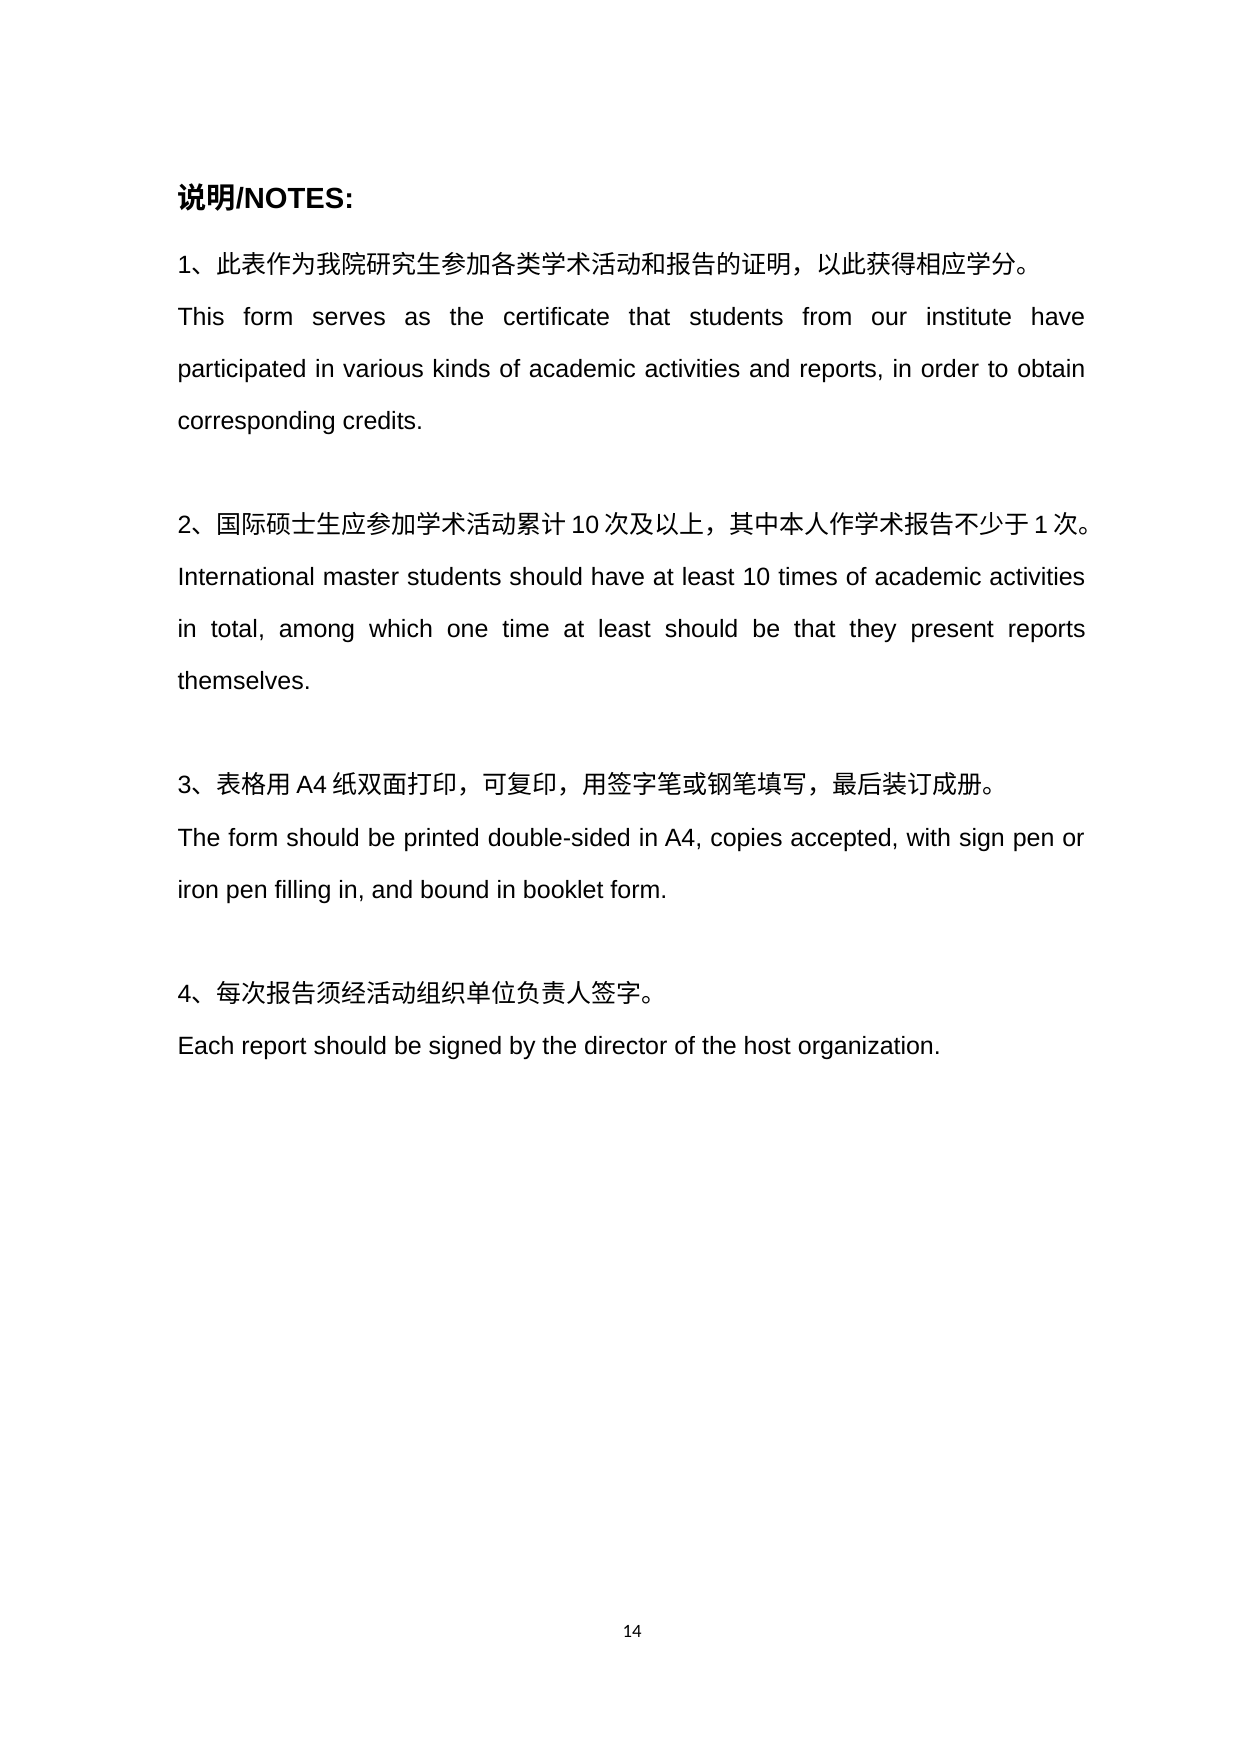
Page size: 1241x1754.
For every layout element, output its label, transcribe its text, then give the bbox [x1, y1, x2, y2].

text 1、此表作为我院研究生参加各类学术活动和报告的证明，以此获得相应学分。 [177, 231, 1087, 283]
text This form serves as the certificate that students from our institute have participated in various kinds of academic activities and reports, in order to obtain corresponding credits. [177, 283, 1087, 440]
text 4、每次报告须经活动组织单位负责人签字。 [177, 961, 1087, 1013]
text 3、表格用A4纸双面打印，可复印，用签字笔或钢笔填写，最后装订成册。 [177, 752, 1087, 804]
text The form should be printed double-sided in A4, copies accepted, with sign pen or iron pen filling in, and bound in booklet form. [177, 804, 1087, 908]
text 说明/NOTES: [177, 167, 1087, 219]
text 2、国际硕士生应参加学术活动累计10次及以上，其中本人作学术报告不少于1次。 [177, 492, 1087, 544]
text International master students should have at least 10 times of academic activities in total, among which one time at least should be that they present reports themselves. [177, 544, 1087, 700]
text Each report should be signed by the director of the host organization. [177, 1013, 1087, 1065]
